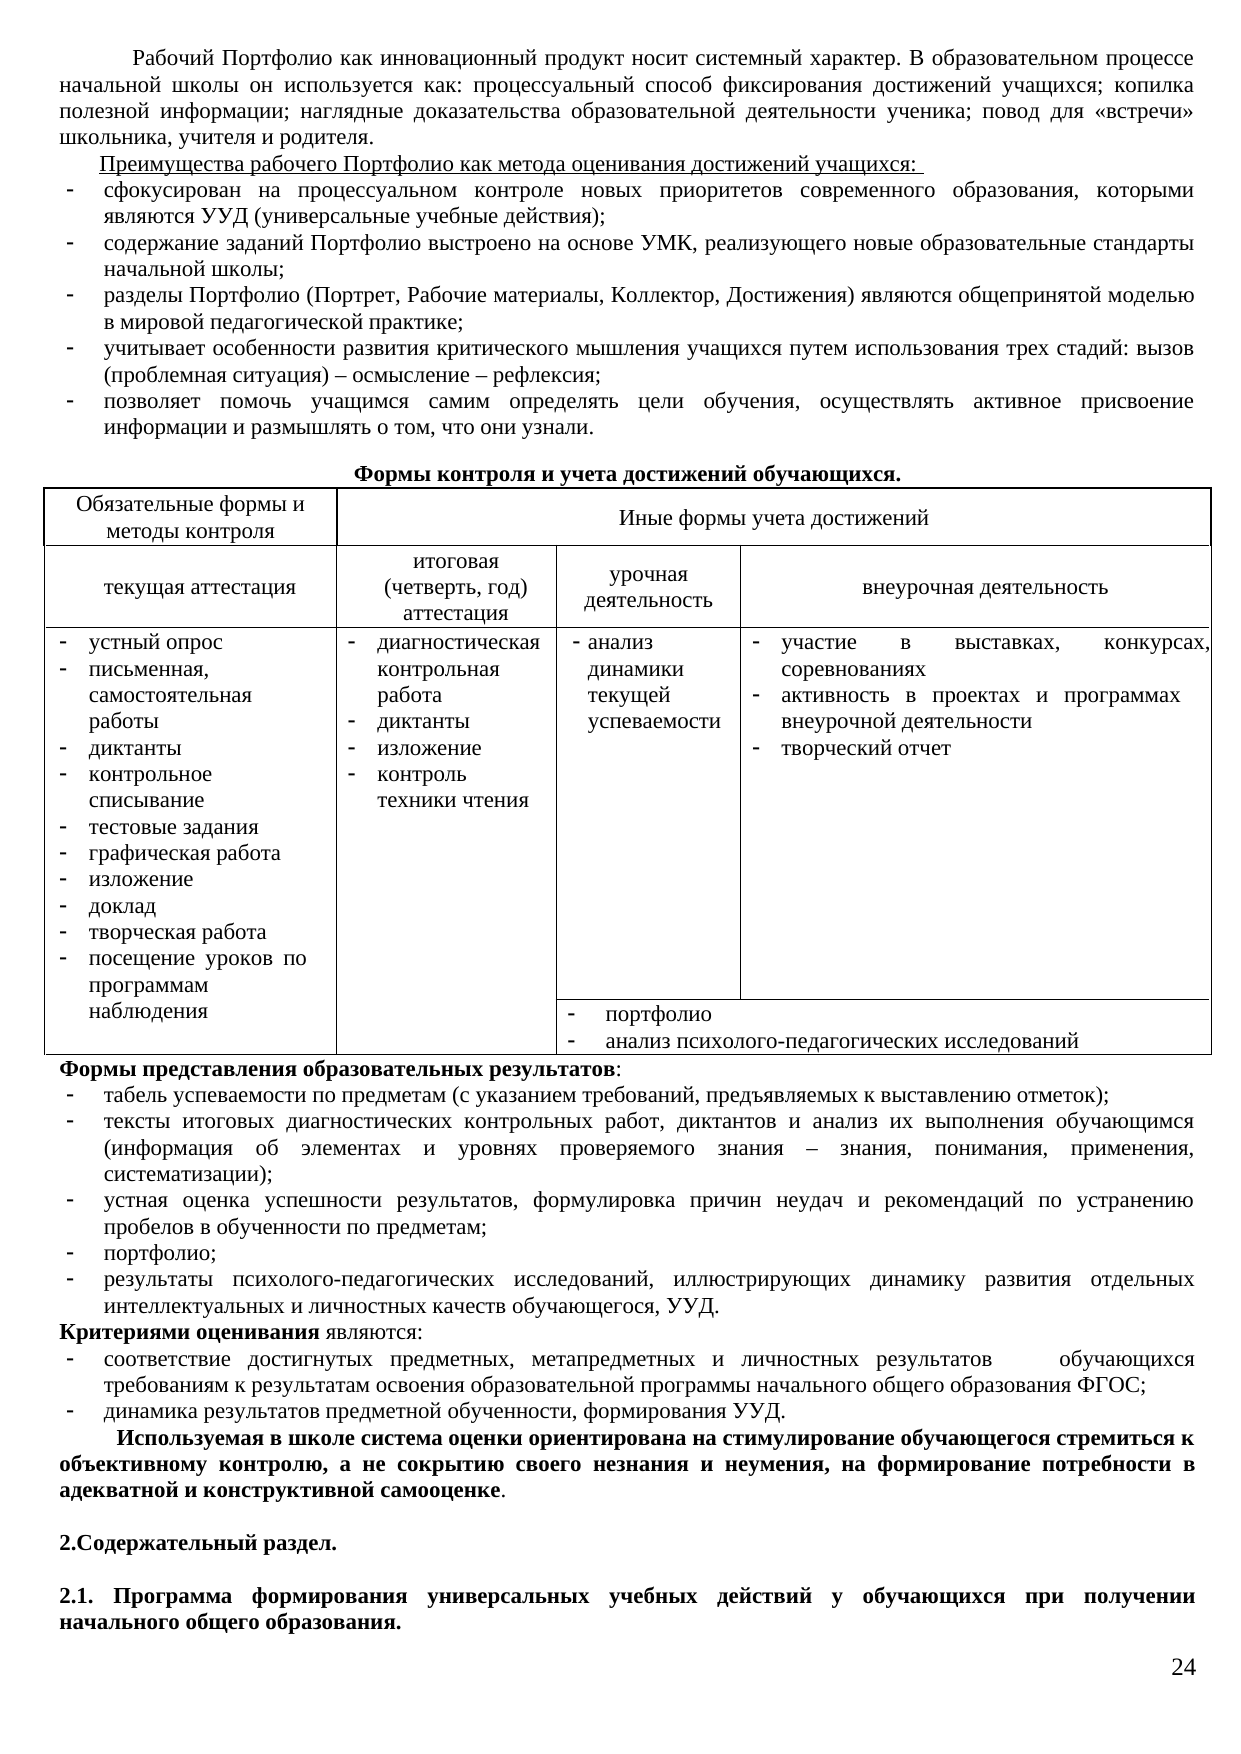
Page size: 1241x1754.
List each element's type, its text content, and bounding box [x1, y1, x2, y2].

list портфолио; [66, 1239, 1196, 1266]
list тексты итоговых диагностических контрольных работ, диктантов и анализ их выполнения обучающимся (информация об элементах и уровнях проверяемого знания – знания, понимания, применения, систематизации); [66, 1107, 1196, 1186]
text Преимущества рабочего Портфолио как метода оценивания достижений учащихся: [59, 150, 1196, 176]
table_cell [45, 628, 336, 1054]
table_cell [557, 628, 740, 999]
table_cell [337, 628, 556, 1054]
list соответствие достигнутых предметных, метапредметных и личностных результатов обучающихся требованиям к результатам освоения образовательной программы начального общего образования ФГОС; [66, 1344, 1196, 1397]
list учитывает особенности развития критического мышления учащихся путем использования трех стадий: вызов (проблемная ситуация) – осмысление – рефлексия; [66, 334, 1196, 387]
list динамика результатов предметной обученности, формирования УУД. [66, 1397, 1196, 1424]
list табель успеваемости по предметам (с указанием требований, предъявляемых к выставлению отметок); [66, 1081, 1196, 1107]
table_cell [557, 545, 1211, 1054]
text Рабочий Портфолио как инновационный продукт носит системный характер. В образовательном процессе начальной школы он используется как: процессуальный способ фиксирования достижений учащихся; копилка полезной информации; наглядные доказательства образовательной деятельности ученика; повод для «встречи» школьника, учителя и родителя. [59, 44, 1196, 150]
list сфокусирован на процессуальном контроле новых приоритетов современного образования, которыми являются УУД (универсальные учебные действия); [66, 176, 1196, 229]
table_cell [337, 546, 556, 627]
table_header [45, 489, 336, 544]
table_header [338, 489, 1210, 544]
list результаты психолого-педагогических исследований, иллюстрирующих динамику развития отдельных интеллектуальных и личностных качеств обучающегося, УУД. [66, 1266, 1196, 1318]
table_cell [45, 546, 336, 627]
text 2.Содержательный раздел. [59, 1529, 1196, 1555]
text 2.1. Программа формирования универсальных учебных действий у обучающихся при получении начального общего образования. [59, 1582, 1196, 1634]
list разделы Портфолио (Портрет, Рабочие материалы, Коллектор, Достижения) являются общепринятой моделью в мировой педагогической практике; [66, 282, 1196, 334]
list содержание заданий Портфолио выстроено на основе УМК, реализующего новые образовательные стандарты начальной школы; [66, 229, 1196, 282]
list позволяет помочь учащимся самим определять цели обучения, осуществлять активное присвоение информации и размышлять о том, что они узнали. [66, 387, 1196, 440]
text Формы представления образовательных результатов: [59, 1055, 1196, 1081]
list устная оценка успешности результатов, формулировка причин неудач и рекомендаций по устранению пробелов в обученности по предметам; [66, 1186, 1196, 1239]
text Критериями оценивания являются: [59, 1318, 1196, 1344]
text Формы контроля и учета достижений обучающихся. [59, 461, 1196, 487]
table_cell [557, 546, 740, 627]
text Используемая в школе система оценки ориентирована на стимулирование обучающегося стремиться к объективному контролю, а не сокрытию своего незнания и неумения, на формирование потребности в адекватной и конструктивной самооценке. [59, 1424, 1196, 1503]
